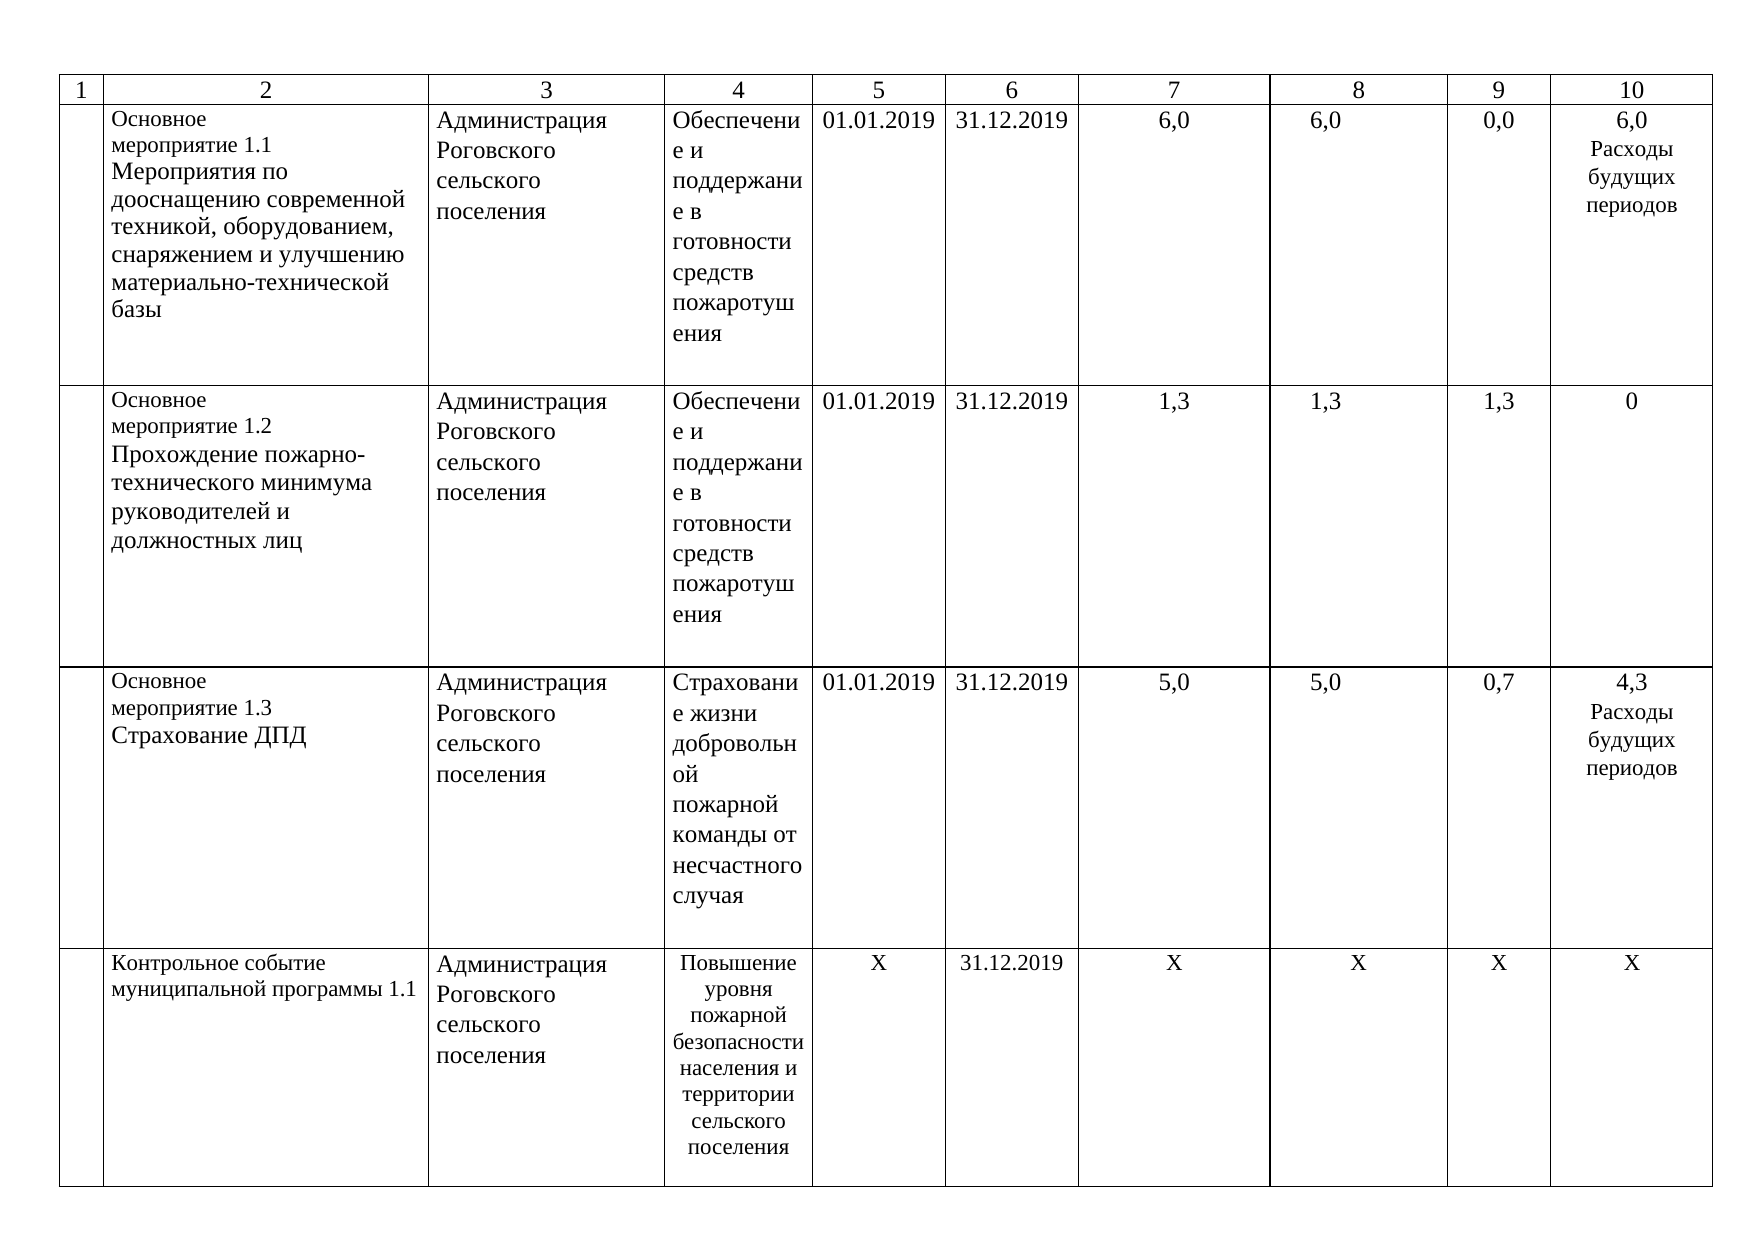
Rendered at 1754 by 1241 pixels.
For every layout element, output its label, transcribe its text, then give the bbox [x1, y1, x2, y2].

table_cell 0 [1551, 386, 1712, 666]
table_header 1 [60, 75, 103, 104]
table_header 6 [946, 75, 1078, 104]
table_header 10 [1551, 75, 1712, 104]
table_header 5 [813, 75, 945, 104]
table_cell Основное мероприятие 1.1 Мероприятия по дооснащению современной техникой, оборудованием, снаряжением и улучшению материально-технической базы [104, 105, 428, 385]
table_cell [60, 105, 103, 385]
table_header 3 [429, 75, 664, 104]
table_header 7 [1079, 75, 1269, 104]
table_cell X [1551, 949, 1712, 1186]
table_cell 4,3 Расходы будущих периодов [1551, 668, 1712, 948]
table_cell 6,0 Расходы будущих периодов [1551, 105, 1712, 385]
table_cell Контрольное событие муниципальной программы 1.1 [104, 949, 428, 1186]
table_cell 01.01.2019 [813, 105, 945, 385]
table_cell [429, 949, 664, 1186]
table_cell Страхование жизни добровольной пожарной команды от несчастного случая [665, 668, 812, 948]
table_cell Основное мероприятие 1.2 Прохождение пожарно-технического минимума руководителей и должностных лиц [104, 386, 428, 666]
table_cell [60, 949, 103, 1186]
table_header 4 [665, 75, 812, 104]
table_cell 01.01.2019 [813, 386, 945, 666]
table_header 9 [1448, 75, 1550, 104]
table_cell 6,0 [1079, 105, 1269, 385]
table_cell 31.12.2019 [946, 949, 1078, 1186]
table_cell X [1448, 949, 1550, 1186]
table_cell Обеспечение и поддержание в готовности средств пожаротушения [665, 105, 812, 385]
table_cell X [1079, 949, 1269, 1186]
table_cell Администрация Роговского сельского поселения [429, 668, 664, 948]
table_cell 1,3 [1271, 386, 1447, 666]
table_cell 6,0 [1271, 105, 1447, 385]
table_cell [60, 668, 103, 948]
table_cell Повышение уровня пожарной безопасности населения и территории сельского поселения [665, 949, 812, 1186]
table_cell 31.12.2019 [946, 105, 1078, 385]
table_cell 0,0 [1448, 105, 1550, 385]
table_header 8 [1271, 75, 1447, 104]
table_cell 5,0 [1079, 668, 1269, 948]
table_cell X [813, 949, 945, 1186]
table_cell Основное мероприятие 1.3 Страхование ДПД [104, 668, 428, 948]
table_cell 01.01.2019 [813, 668, 945, 948]
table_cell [429, 105, 664, 385]
table_cell 31.12.2019 [946, 386, 1078, 666]
table_cell Обеспечение и поддержание в готовности средств пожаротушения [665, 386, 812, 666]
table_cell 1,3 [1079, 386, 1269, 666]
table_cell 31.12.2019 [946, 668, 1078, 948]
table_cell [60, 386, 103, 666]
table_cell Администрация Роговского сельского поселения [429, 386, 664, 666]
table_cell 5,0 [1271, 668, 1447, 948]
table_cell 0,7 [1448, 668, 1550, 948]
table_header 2 [104, 75, 428, 104]
table_cell 1,3 [1448, 386, 1550, 666]
table_cell X [1271, 949, 1447, 1186]
